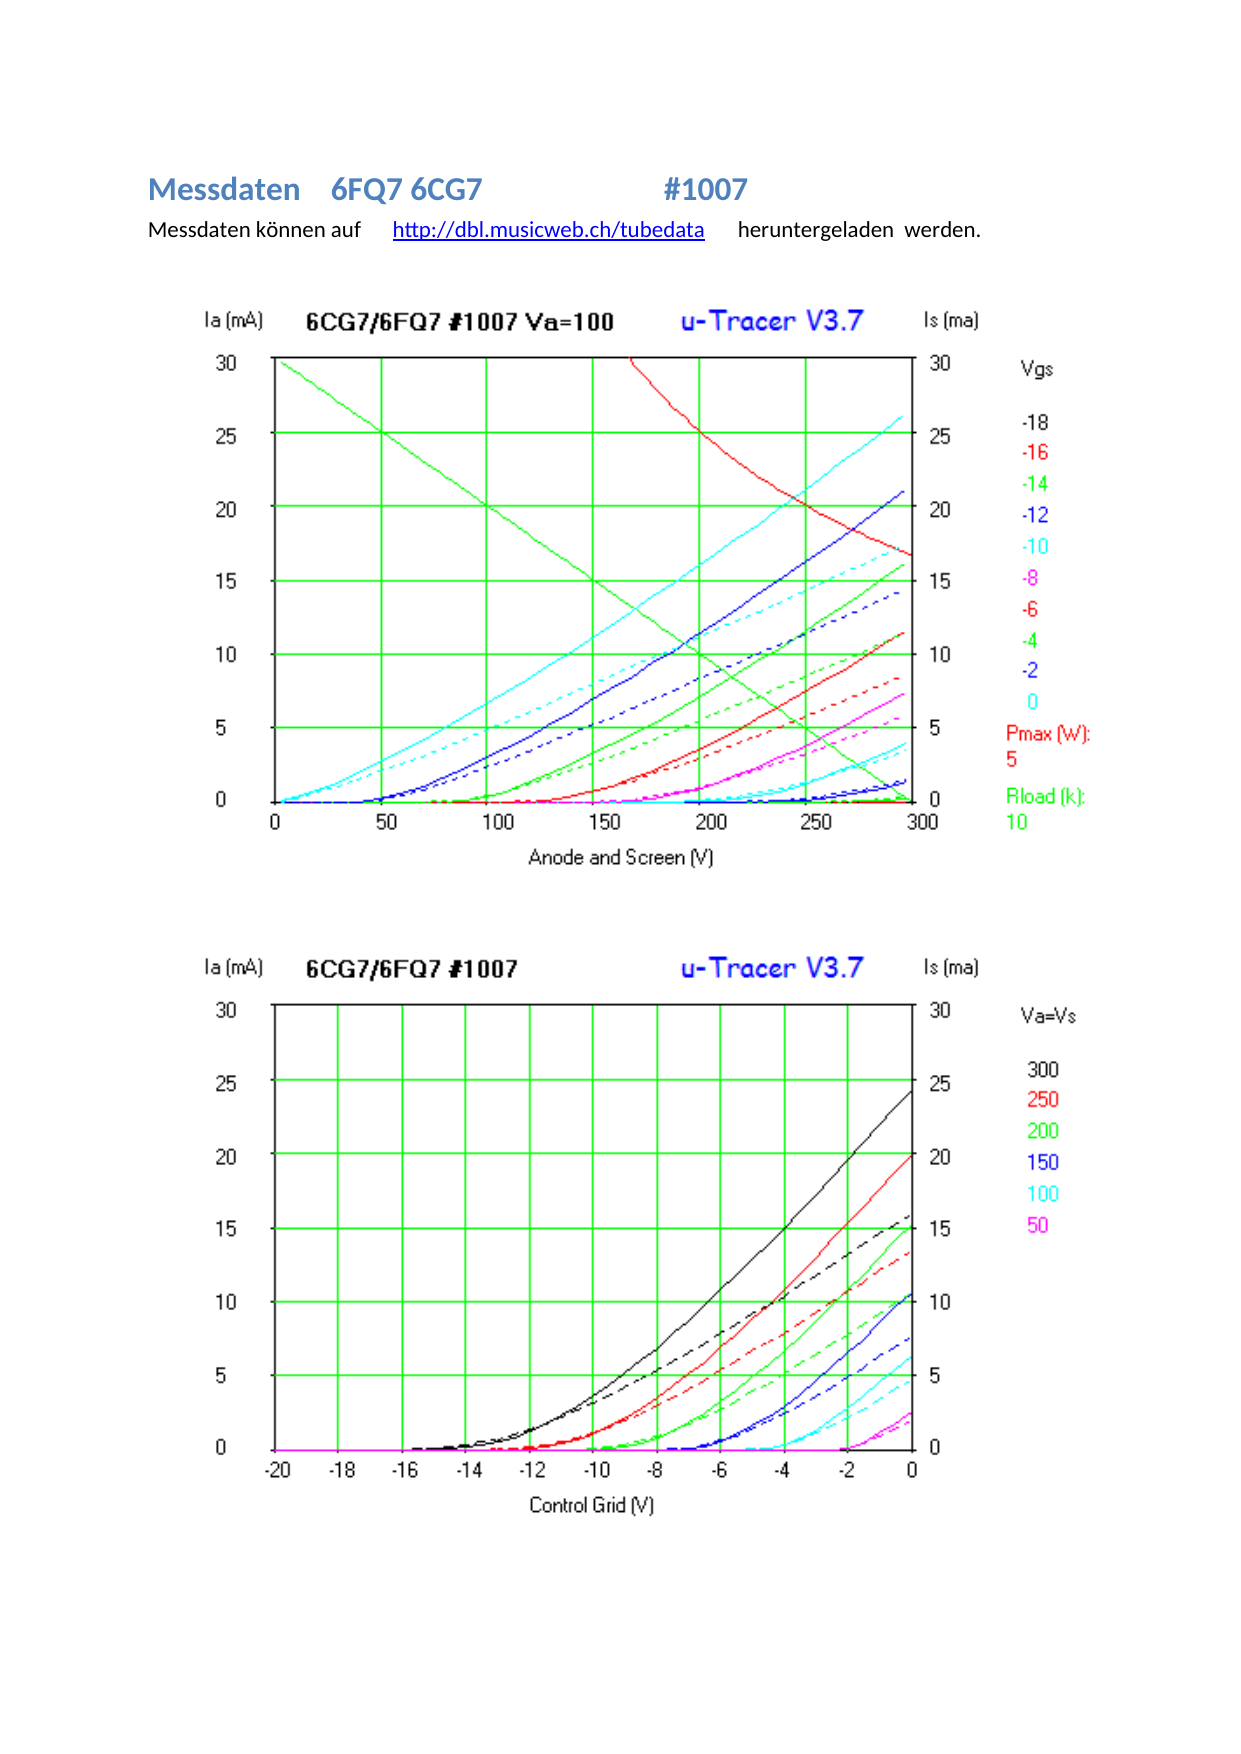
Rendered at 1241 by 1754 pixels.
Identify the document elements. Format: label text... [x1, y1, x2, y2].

picture [147, 268, 1102, 891]
subtitle Messdaten 6FQ7 6CG7 #1007 [148, 168, 1093, 209]
text Messdaten können auf http://dbl.musicweb.ch/tubedata heruntergeladen werden. [148, 215, 1093, 243]
picture [147, 915, 1102, 1539]
